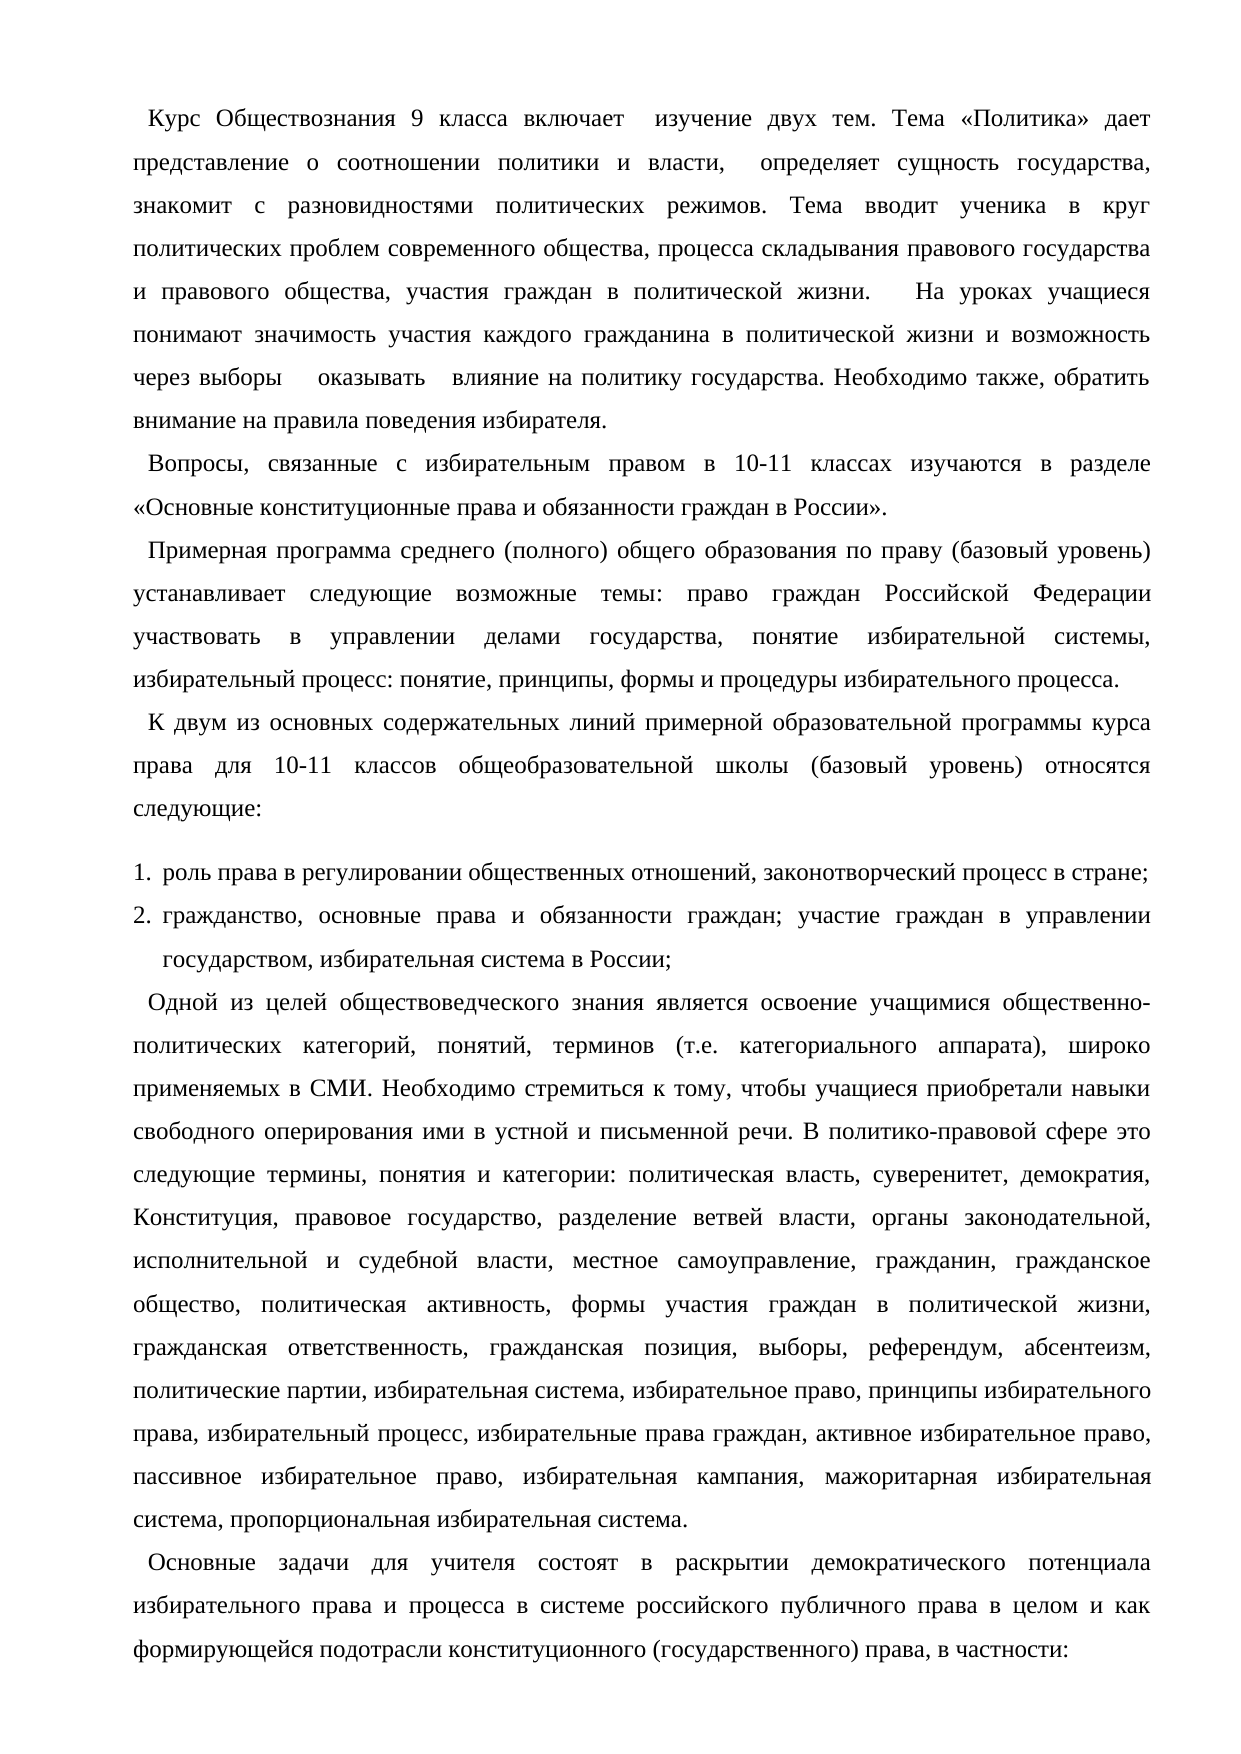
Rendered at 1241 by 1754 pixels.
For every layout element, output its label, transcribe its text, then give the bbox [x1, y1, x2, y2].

text К двум из основных содержательных линий примерной образовательной программы курса права для 10-11 классов общеобразовательной школы (базовый уровень) относятся следующие: [133, 707, 1152, 822]
list гражданство, основные права и обязанности граждан; участие граждан в управлении государством, избирательная система в России; [133, 901, 1152, 972]
list роль права в регулировании общественных отношений, законотворческий процесс в стране; [133, 857, 1152, 886]
text Основные задачи для учителя состоят в раскрытии демократического потенциала избирательного права и процесса в системе российского публичного права в целом и как формирующейся подотрасли конституционного (государственного) права, в частности: [133, 1547, 1152, 1662]
text Примерная программа среднего (полного) общего образования по праву (базовый уровень) устанавливает следующие возможные темы: право граждан Российской Федерации участвовать в управлении делами государства, понятие избирательной системы, избирательный процесс: понятие, принципы, формы и процедуры избирательного процесса. [133, 535, 1152, 693]
text Вопросы, связанные с избирательным правом в 10-11 классах изучаются в разделе «Основные конституционные права и обязанности граждан в России». [133, 448, 1152, 520]
text Курс Обществознания 9 класса включает изучение двух тем. Тема «Политика» дает представление о соотношении политики и власти, определяет сущность государства, знакомит с разновидностями политических режимов. Тема вводит ученика в круг политических проблем современного общества, процесса складывания правового государства и правового общества, участия граждан в политической жизни. На уроках учащиеся понимают значимость участия каждого гражданина в политической жизни и возможность через выборы оказывать влияние на политику государства. Необходимо также, обратить внимание на правила поведения избирателя. [133, 103, 1152, 434]
text Одной из целей обществоведческого знания является освоение учащимися общественно-политических категорий, понятий, терминов (т.е. категориального аппарата), широко применяемых в СМИ. Необходимо стремиться к тому, чтобы учащиеся приобретали навыки свободного оперирования ими в устной и письменной речи. В политико-правовой сфере это следующие термины, понятия и категории: политическая власть, суверенитет, демократия, Конституция, правовое государство, разделение ветвей власти, органы законодательной, исполнительной и судебной власти, местное самоуправление, гражданин, гражданское общество, политическая активность, формы участия граждан в политической жизни, гражданская ответственность, гражданская позиция, выборы, референдум, абсентеизм, политические партии, избирательная система, избирательное право, принципы избирательного права, избирательный процесс, избирательные права граждан, активное избирательное право, пассивное избирательное право, избирательная кампания, мажоритарная избирательная система, пропорциональная избирательная система. [133, 987, 1152, 1533]
